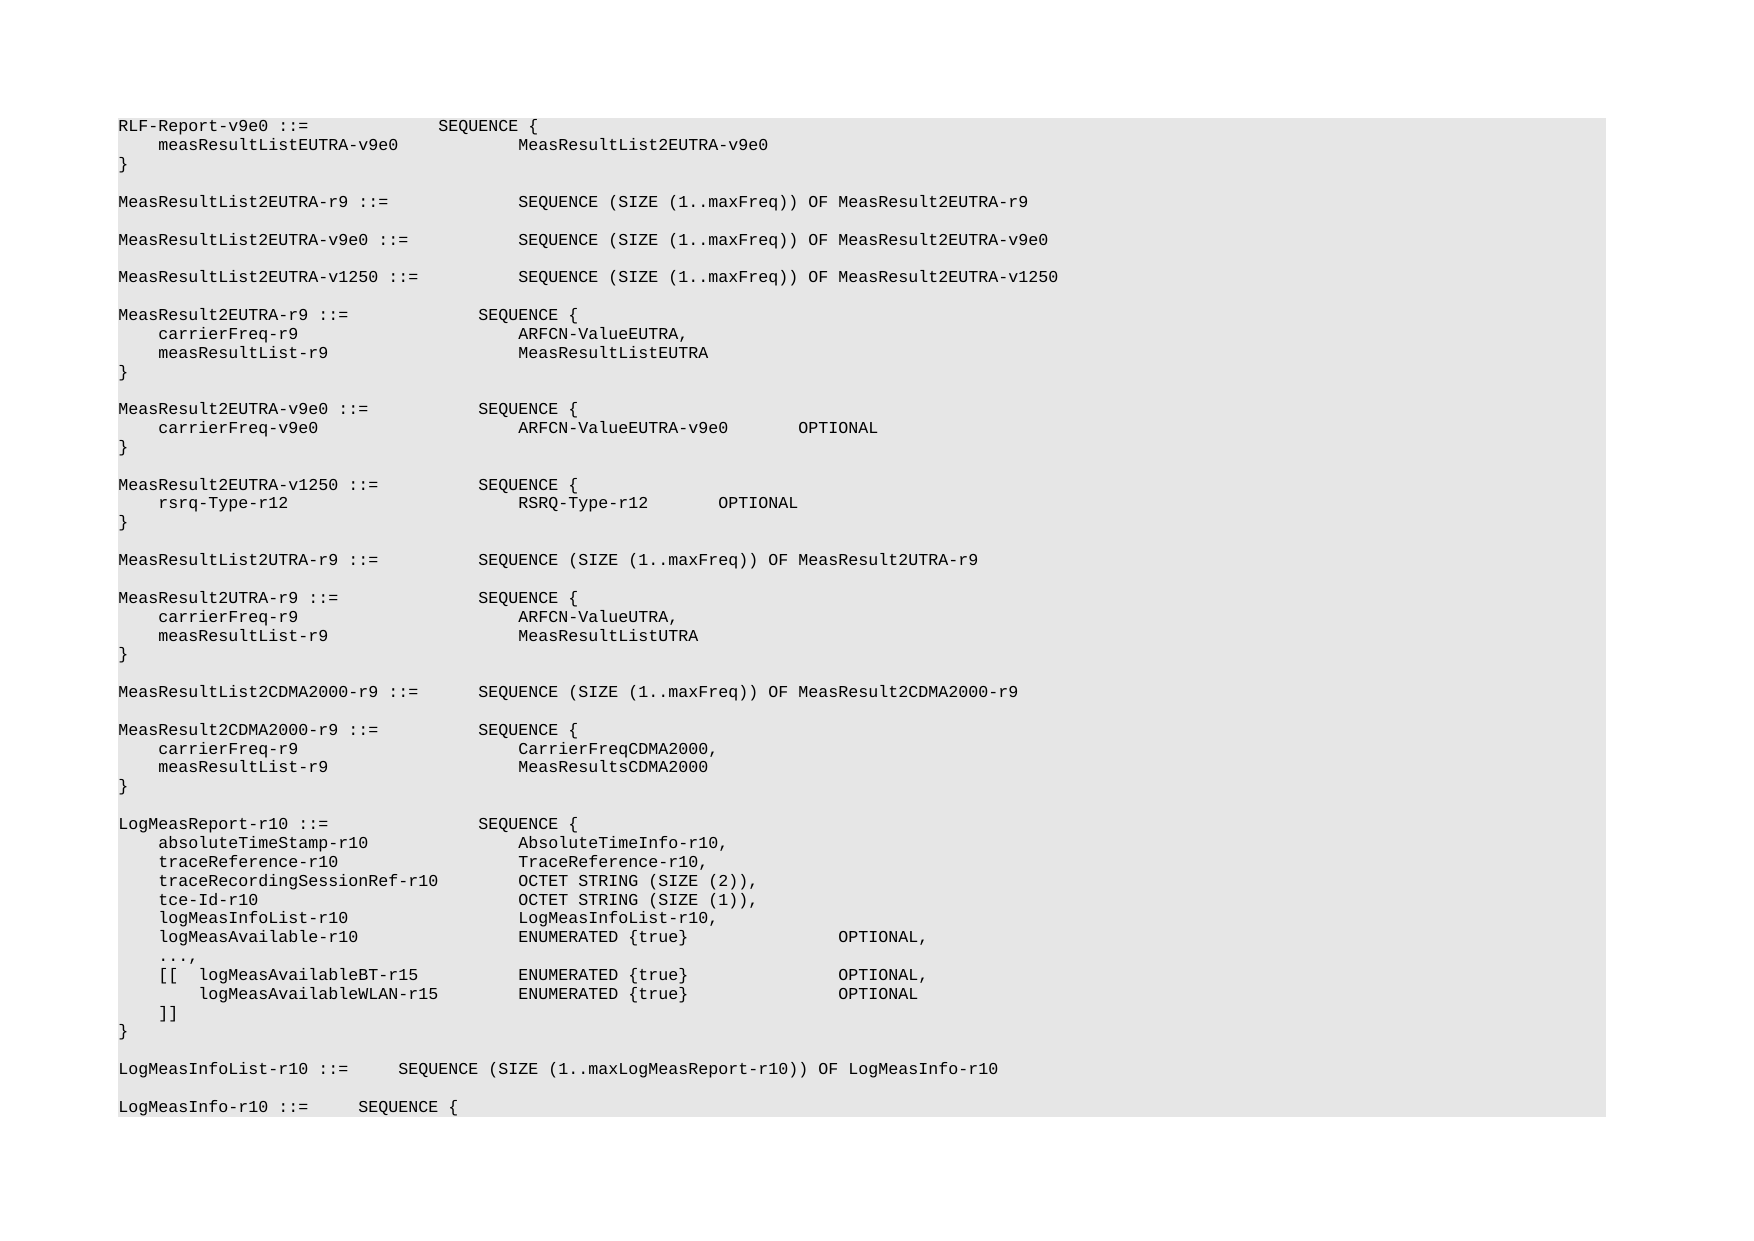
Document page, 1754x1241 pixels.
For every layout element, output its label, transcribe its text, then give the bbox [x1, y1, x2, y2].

text [[ logMeasAvailableBT-r15 ENUMERATED {true} OPTIONAL, [118, 966, 1606, 985]
text carrierFreq-r9 ARFCN-ValueEUTRA, [118, 325, 1606, 344]
text tce-Id-r10 OCTET STRING (SIZE (1)), [118, 891, 1606, 910]
text carrierFreq-v9e0 ARFCN-ValueEUTRA-v9e0 OPTIONAL [118, 420, 1606, 438]
text LogMeasReport-r10 ::= SEQUENCE { [118, 816, 1606, 834]
text measResultList-r9 MeasResultListEUTRA [118, 344, 1606, 363]
text MeasResult2CDMA2000-r9 ::= SEQUENCE { [118, 721, 1606, 740]
text } [118, 1023, 1606, 1042]
text RLF-Report-v9e0 ::= SEQUENCE { [118, 118, 1606, 137]
text measResultListEUTRA-v9e0 MeasResultList2EUTRA-v9e0 [118, 137, 1606, 156]
text carrierFreq-r9 ARFCN-ValueUTRA, [118, 608, 1606, 627]
text carrierFreq-r9 CarrierFreqCDMA2000, [118, 740, 1606, 759]
text logMeasAvailable-r10 ENUMERATED {true} OPTIONAL, [118, 929, 1606, 948]
text MeasResult2EUTRA-r9 ::= SEQUENCE { [118, 307, 1606, 325]
text ]] [118, 1004, 1606, 1023]
text absoluteTimeStamp-r10 AbsoluteTimeInfo-r10, [118, 834, 1606, 853]
text MeasResult2UTRA-r9 ::= SEQUENCE { [118, 589, 1606, 608]
text measResultList-r9 MeasResultListUTRA [118, 627, 1606, 646]
text } [118, 363, 1606, 382]
text MeasResult2EUTRA-v1250 ::= SEQUENCE { [118, 476, 1606, 495]
text LogMeasInfo-r10 ::= SEQUENCE { [118, 1098, 1606, 1117]
text } [118, 514, 1606, 533]
text logMeasAvailableWLAN-r15 ENUMERATED {true} OPTIONAL [118, 985, 1606, 1004]
text } [118, 778, 1606, 797]
text traceRecordingSessionRef-r10 OCTET STRING (SIZE (2)), [118, 872, 1606, 891]
text rsrq-Type-r12 RSRQ-Type-r12 OPTIONAL [118, 495, 1606, 514]
text LogMeasInfoList-r10 ::= SEQUENCE (SIZE (1..maxLogMeasReport-r10)) OF LogMeasInfo-r10 [118, 1061, 1606, 1079]
text MeasResultList2EUTRA-v1250 ::= SEQUENCE (SIZE (1..maxFreq)) OF MeasResult2EUTRA-v1250 [118, 269, 1606, 288]
text MeasResultList2UTRA-r9 ::= SEQUENCE (SIZE (1..maxFreq)) OF MeasResult2UTRA-r9 [118, 552, 1606, 571]
text } [118, 156, 1606, 174]
text MeasResultList2EUTRA-v9e0 ::= SEQUENCE (SIZE (1..maxFreq)) OF MeasResult2EUTRA-v9e0 [118, 231, 1606, 250]
text } [118, 646, 1606, 665]
text measResultList-r9 MeasResultsCDMA2000 [118, 759, 1606, 778]
text MeasResult2EUTRA-v9e0 ::= SEQUENCE { [118, 401, 1606, 420]
text MeasResultList2CDMA2000-r9 ::= SEQUENCE (SIZE (1..maxFreq)) OF MeasResult2CDMA2000-r9 [118, 684, 1606, 702]
text ..., [118, 948, 1606, 966]
text traceReference-r10 TraceReference-r10, [118, 853, 1606, 872]
text MeasResultList2EUTRA-r9 ::= SEQUENCE (SIZE (1..maxFreq)) OF MeasResult2EUTRA-r9 [118, 193, 1606, 212]
text logMeasInfoList-r10 LogMeasInfoList-r10, [118, 910, 1606, 929]
text } [118, 438, 1606, 457]
